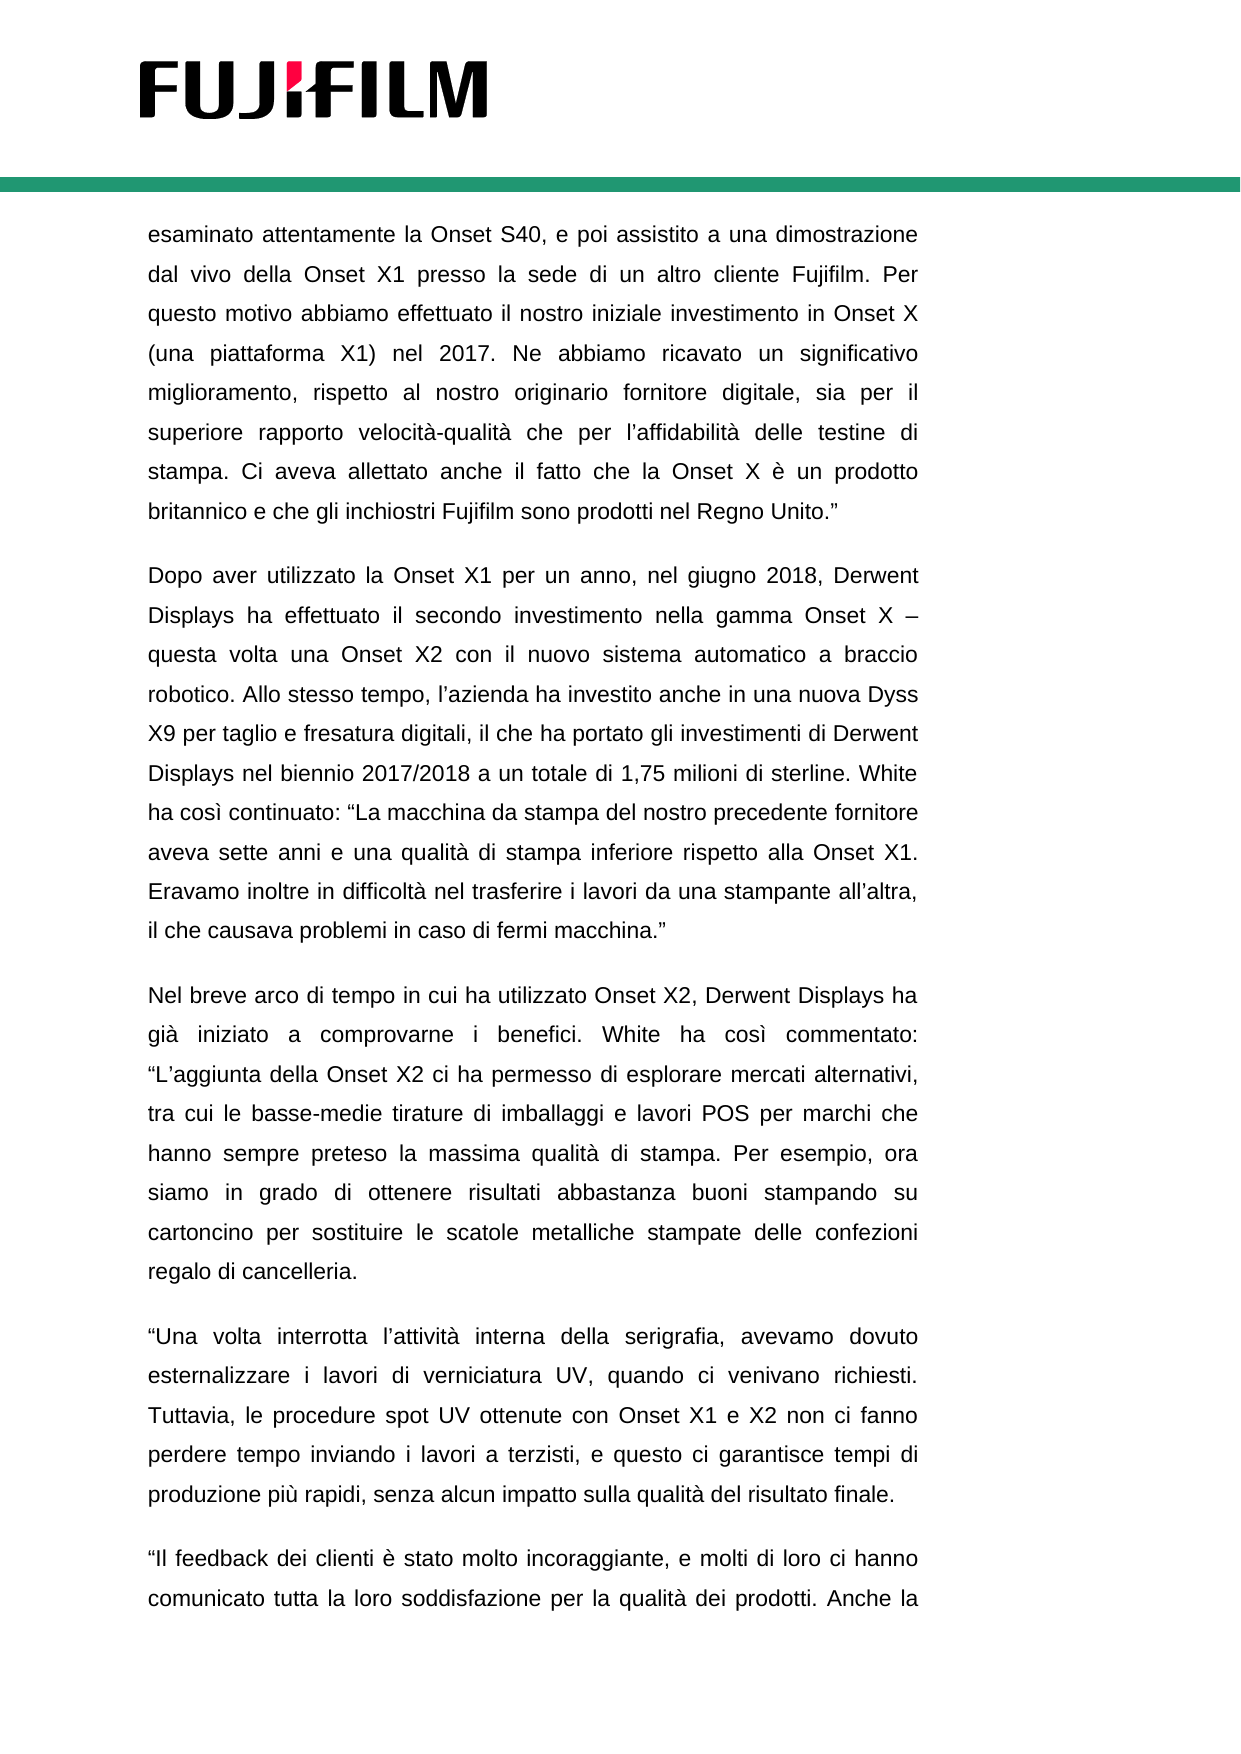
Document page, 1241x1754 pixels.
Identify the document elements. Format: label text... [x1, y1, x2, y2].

text Nel breve arco di tempo in cui ha utilizzato Onset X2, Derwent Displays ha già iniziato a comprovarne i benefici. White ha così commentato: “L’aggiunta della Onset X2 ci ha permesso di esplorare mercati alternativi, tra cui le basse-medie tirature di imballaggi e lavori POS per marchi che hanno sempre preteso la massima qualità di stampa. Per esempio, ora siamo in grado di ottenere risultati abbastanza buoni stampando su cartoncino per sostituire le scatole metalliche stampate delle confezioni regalo di cancelleria. [148, 982, 919, 1284]
text “Una volta interrotta l’attività interna della serigrafia, avevamo dovuto esternalizzare i lavori di verniciatura UV, quando ci venivano richiesti. Tuttavia, le procedure spot UV ottenute con Onset X1 e X2 non ci fanno perdere tempo inviando i lavori a terzisti, e questo ci garantisce tempi di produzione più rapidi, senza alcun impatto sulla qualità del risultato finale. [148, 1323, 919, 1507]
text Dopo aver utilizzato la Onset X1 per un anno, nel giugno 2018, Derwent Displays ha effettuato il secondo investimento nella gamma Onset X – questa volta una Onset X2 con il nuovo sistema automatico a braccio robotico. Allo stesso tempo, l’azienda ha investito anche in una nuova Dyss X9 per taglio e fresatura digitali, il che ha portato gli investimenti di Derwent Displays nel biennio 2017/2018 a un totale di 1,75 milioni di sterline. White ha così continuato: “La macchina da stampa del nostro precedente fornitore aveva sette anni e una qualità di stampa inferiore rispetto alla Onset X1. Eravamo inoltre in difficoltà nel trasferire i lavori da una stampante all’altra, il che causava problemi in caso di fermi macchina.” [148, 562, 919, 944]
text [148, 1545, 919, 1611]
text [148, 221, 919, 524]
